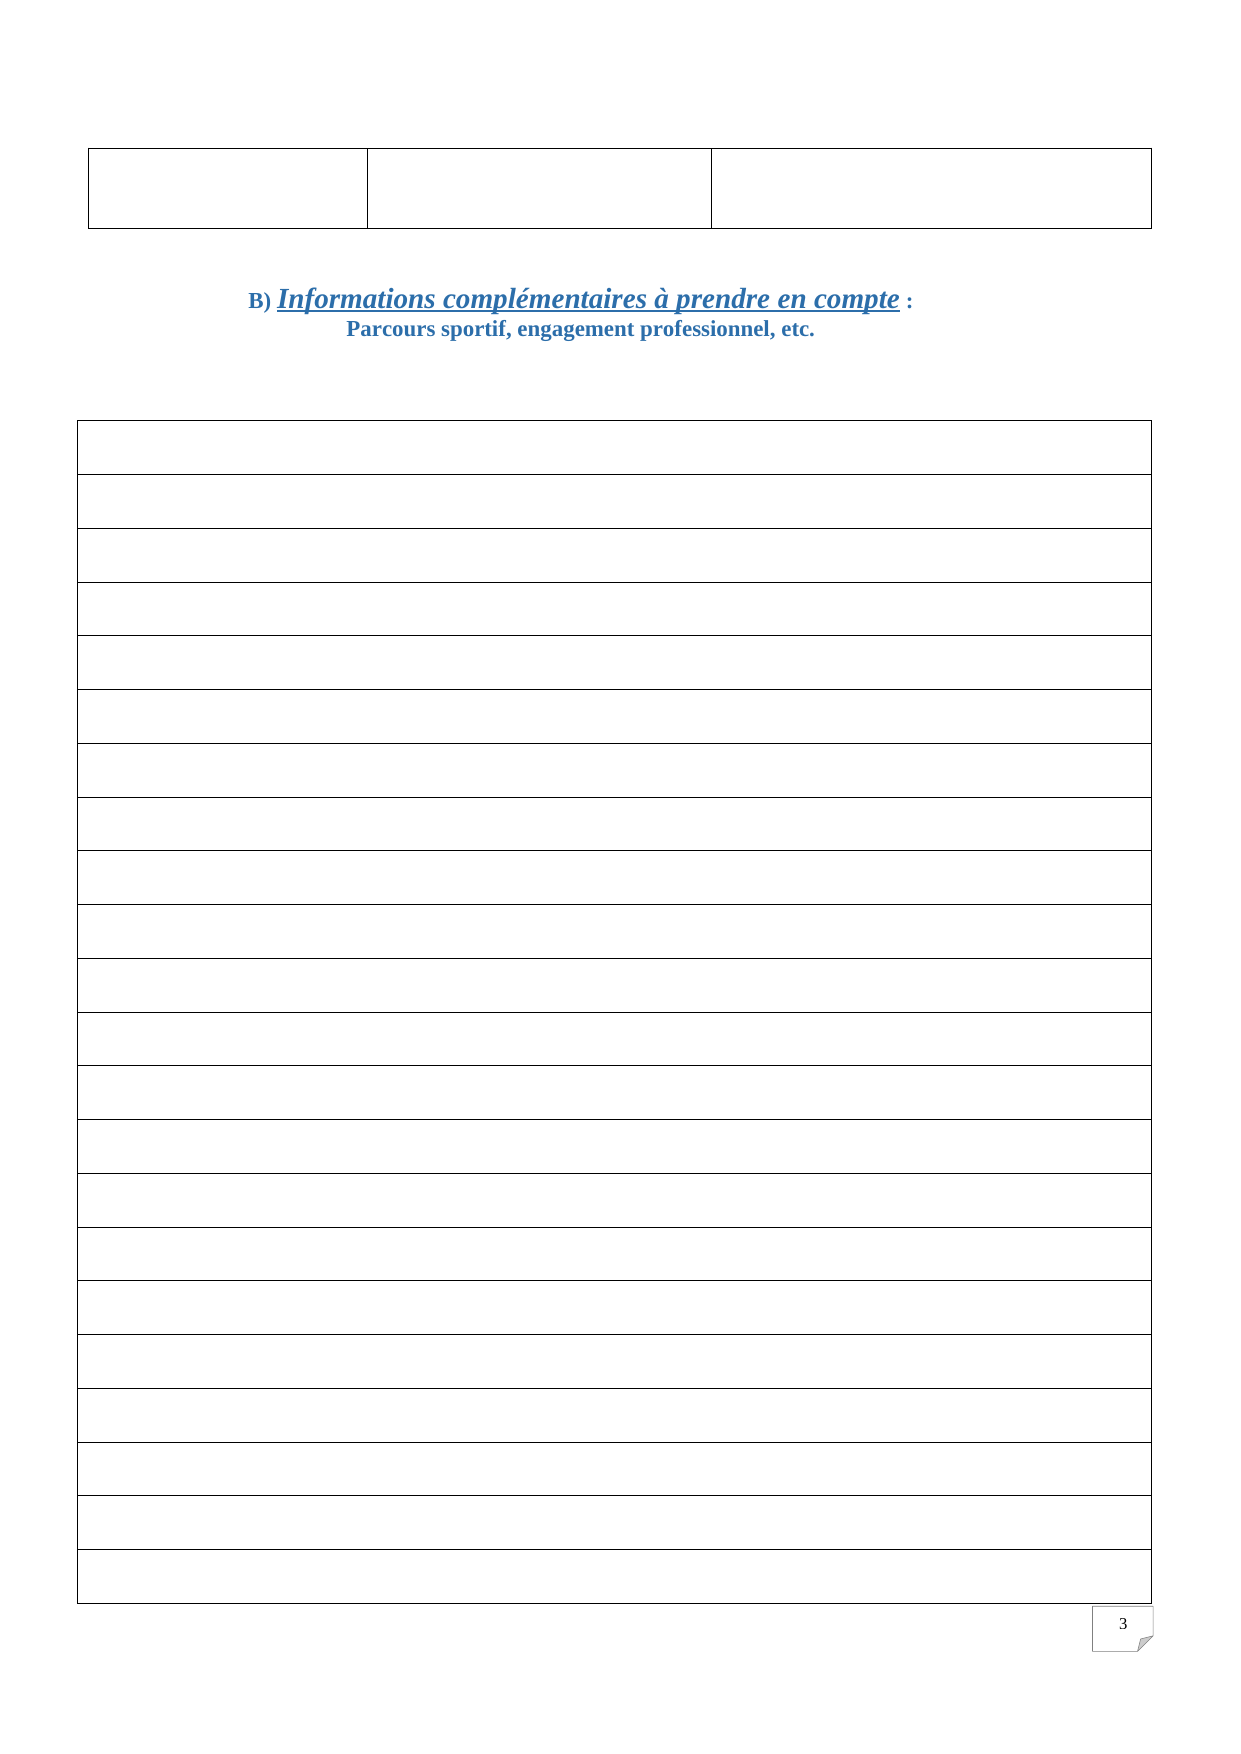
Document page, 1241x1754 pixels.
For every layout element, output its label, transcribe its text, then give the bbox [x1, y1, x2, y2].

table_cell [712, 149, 1151, 228]
table_cell [78, 798, 1151, 850]
table_cell [78, 1066, 1151, 1119]
table_cell [78, 475, 1151, 528]
table_cell [78, 1174, 1151, 1227]
text B) Informations complémentaires à prendre en compte : [69, 281, 1093, 315]
table_cell [78, 744, 1151, 797]
table_cell [78, 1496, 1151, 1549]
table_cell [78, 905, 1151, 958]
table_cell [78, 1013, 1151, 1065]
table_cell [78, 959, 1151, 1012]
table_cell [78, 1120, 1151, 1173]
table_cell [368, 149, 711, 228]
table_cell [89, 149, 367, 228]
table_header [78, 421, 1151, 474]
table_cell [78, 1550, 1151, 1603]
table_cell [78, 1335, 1151, 1388]
table_cell [78, 1228, 1151, 1280]
text Parcours sportif, engagement professionnel, etc. [69, 315, 1093, 341]
table_cell [78, 636, 1151, 689]
table_cell [78, 851, 1151, 904]
table_cell [78, 1389, 1151, 1442]
table_cell [78, 583, 1151, 635]
table_cell [78, 1443, 1151, 1495]
table_cell [78, 1281, 1151, 1334]
table_cell [78, 529, 1151, 582]
table_cell [78, 690, 1151, 743]
